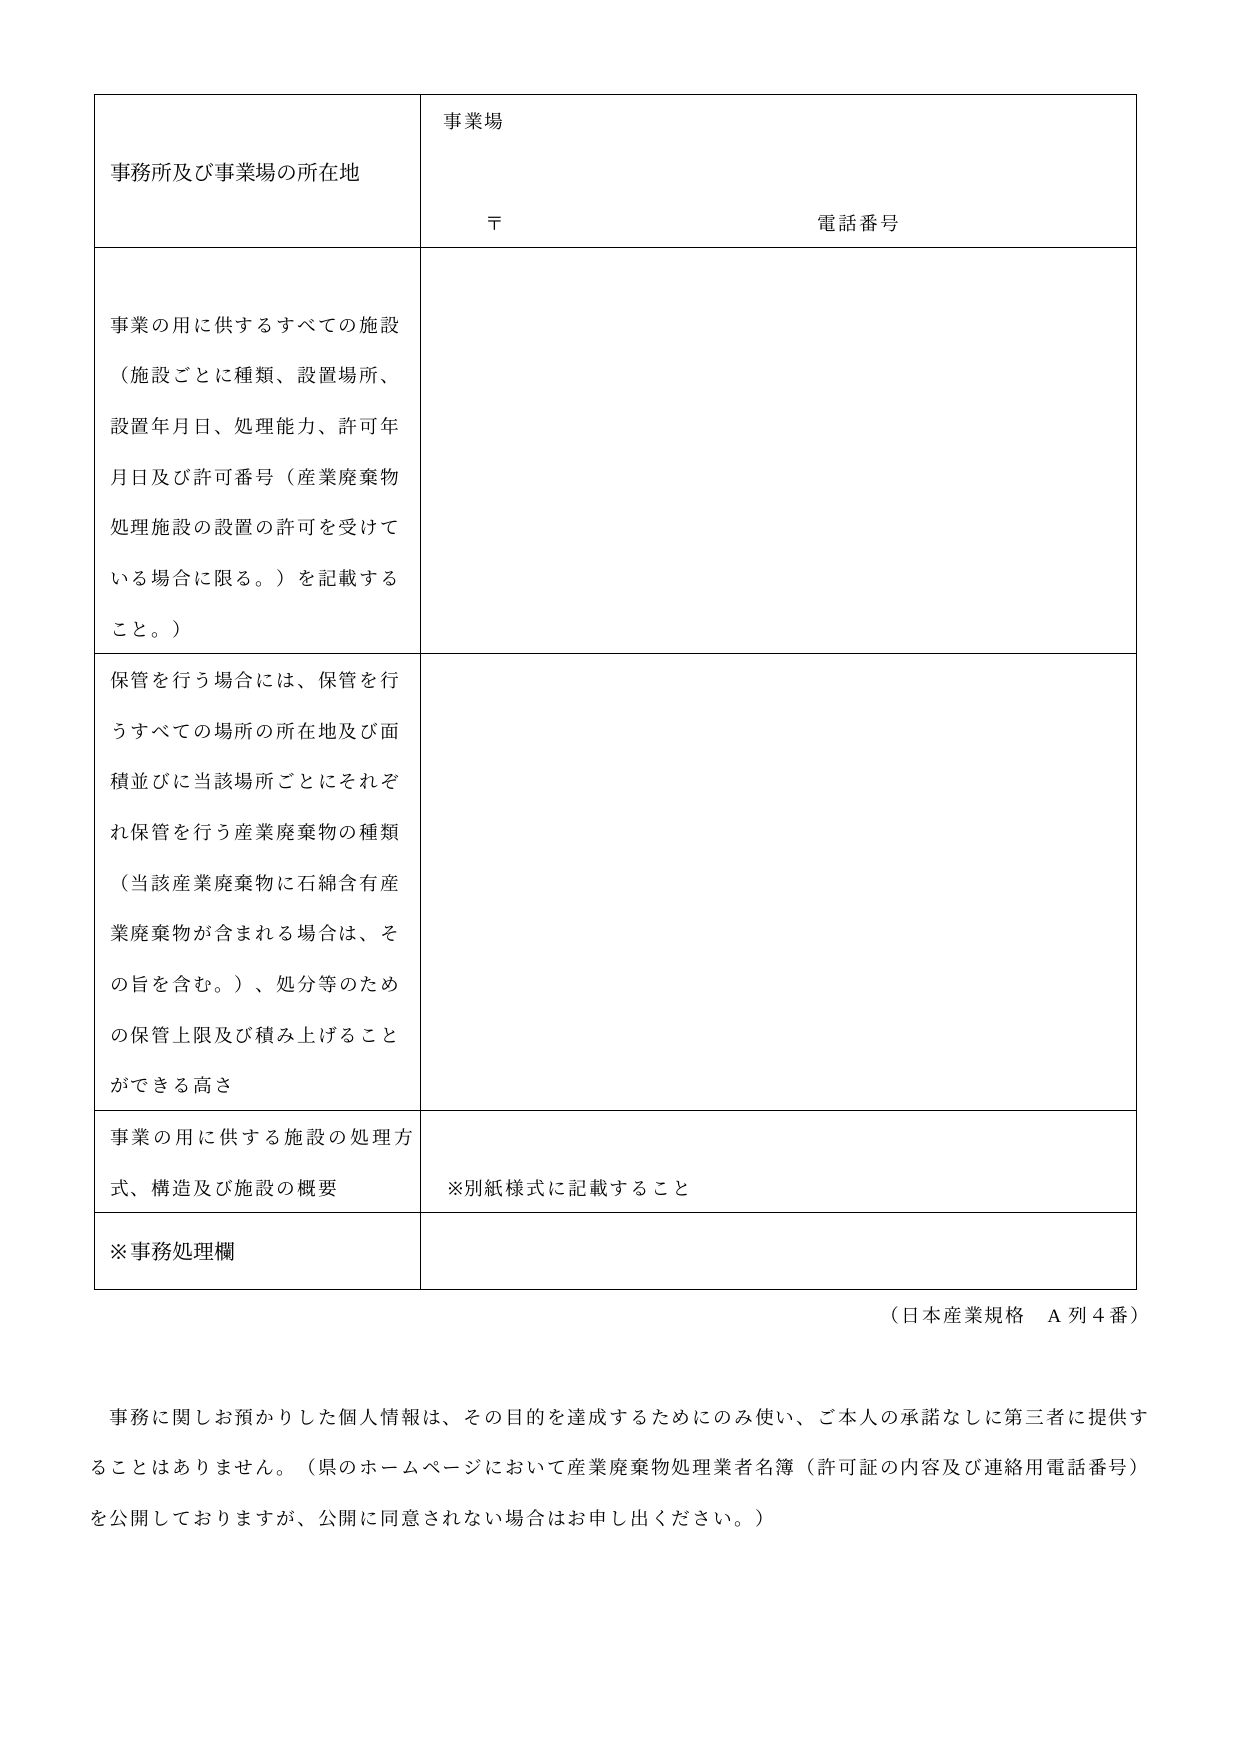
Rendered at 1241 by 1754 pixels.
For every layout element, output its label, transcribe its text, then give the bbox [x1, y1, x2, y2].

table_cell ※事務処理欄 [95, 1213, 420, 1288]
text 事務に関しお預かりした個人情報は、その目的を達成するためにのみ使い、ご本人の承諾なしに第三者に提供することはありません。（県のホームページにおいて産業廃棄物処理業者名簿（許可証の内容及び連絡用電話番号）を公開しておりますが、公開に同意されない場合はお申し出ください。） [89, 1391, 1151, 1543]
table_cell [421, 654, 1136, 1110]
table_cell 事業の用に供する施設の処理方式、構造及び施設の概要 [95, 1111, 420, 1212]
table_cell 事業場 〒 電話番号 [421, 95, 1136, 247]
table_cell ※別紙様式に記載すること [421, 1111, 1136, 1212]
table_cell 保管を行う場合には、保管を行うすべての場所の所在地及び面積並びに当該場所ごとにそれぞれ保管を行う産業廃棄物の種類（当該産業廃棄物に石綿含有産業廃棄物が含まれる場合は、その旨を含む。）、処分等のための保管上限及び積み上げることができる高さ [95, 654, 420, 1110]
table_cell 事業の用に供するすべての施設（施設ごとに種類、設置場所、設置年月日、処理能力、許可年月日及び許可番号（産業廃棄物処理施設の設置の許可を受けている場合に限る。）を記載すること。） [95, 248, 420, 653]
text （日本産業規格 A列４番） [89, 1289, 1151, 1340]
table_cell [421, 248, 1136, 653]
table_cell 事務所及び事業場の所在地 [95, 95, 420, 247]
table_cell [421, 1213, 1136, 1288]
